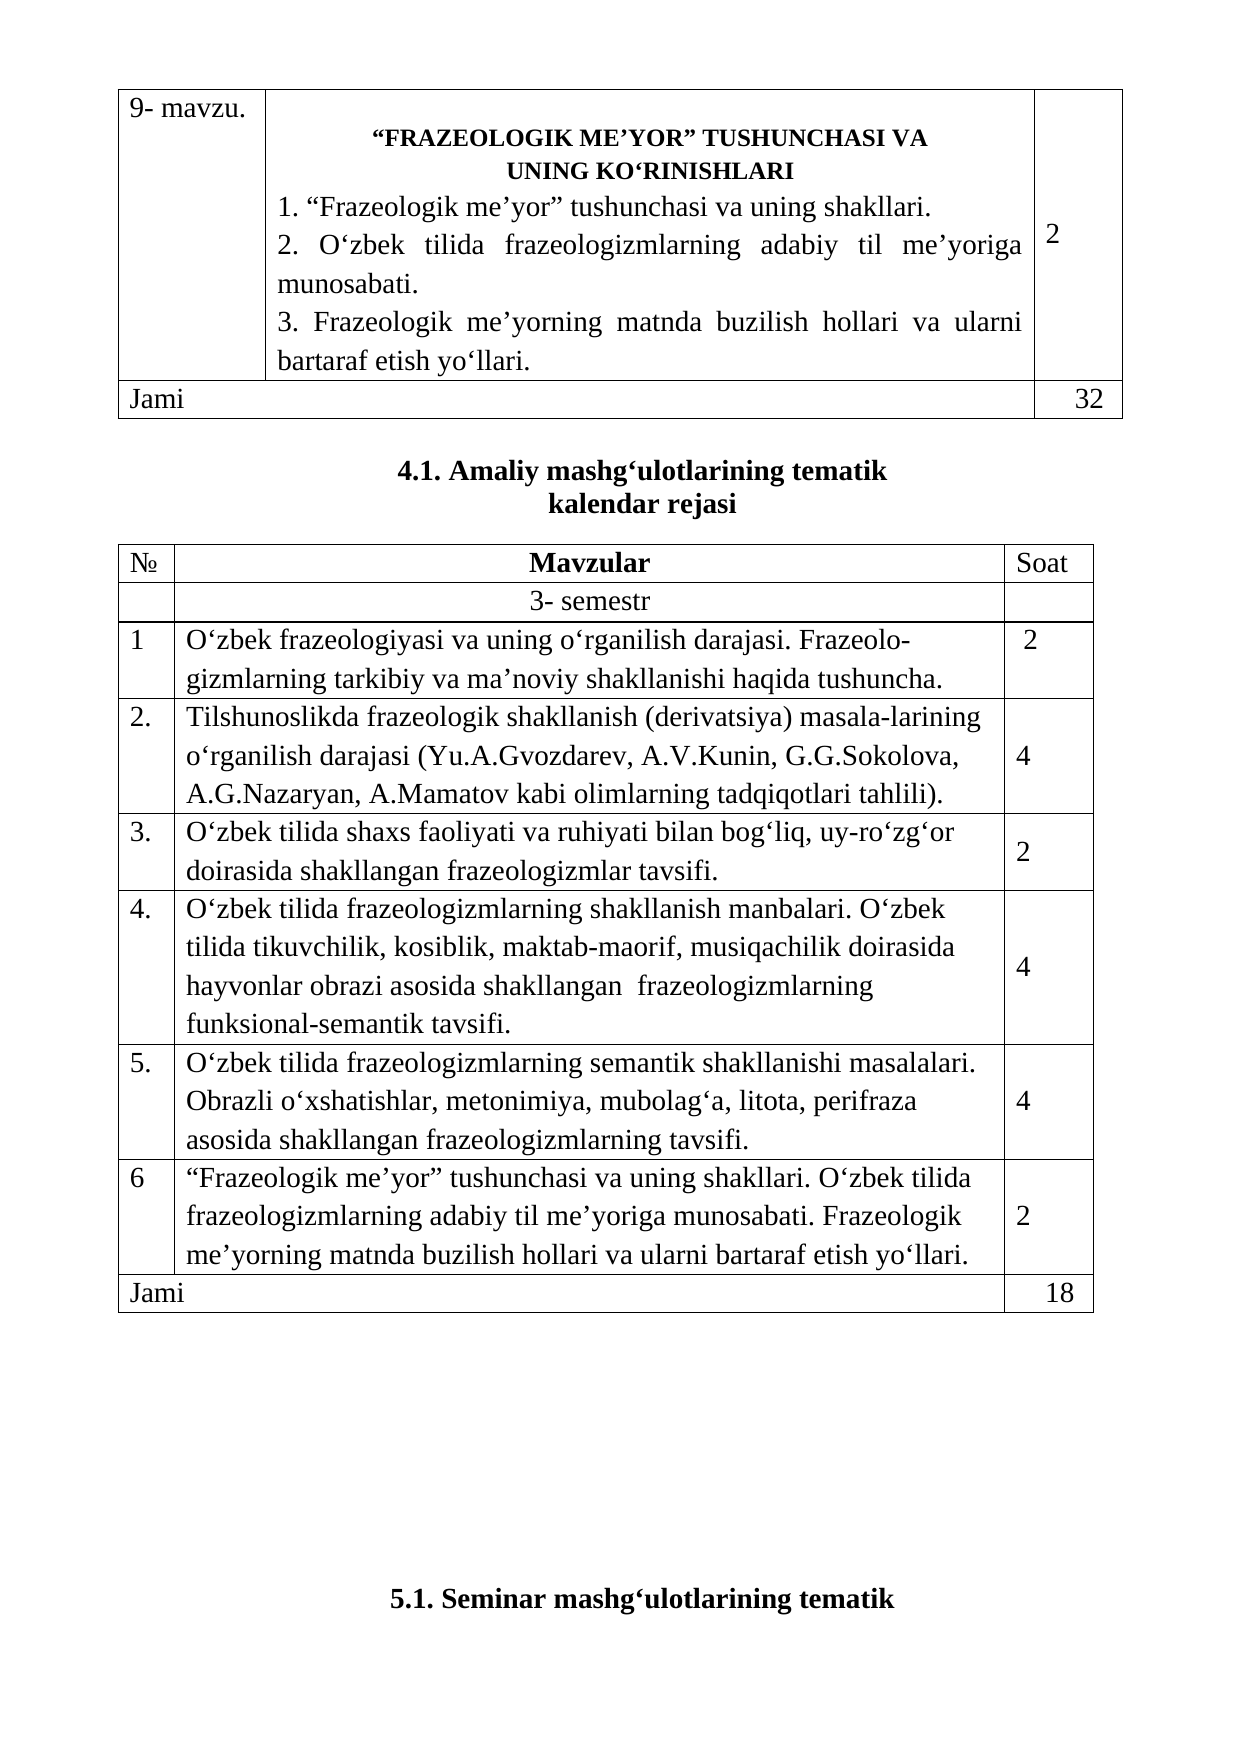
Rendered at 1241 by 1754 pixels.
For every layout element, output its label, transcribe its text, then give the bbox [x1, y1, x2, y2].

table_cell “Frazeologik me’yor” tushunchasi va uning shakllari. O‘zbek tilida frazeologizmlarning adabiy til me’yoriga munosabati. Frazeologik me’yorning matnda buzilish hollari va ularni bartaraf etish yo‘llari. [175, 1160, 1004, 1274]
table_cell 4 [1005, 1045, 1093, 1159]
text kalendar rejasi [118, 486, 1166, 520]
table_cell 32 [1035, 381, 1122, 418]
table_cell “FRAZEOLOGIK ME’YOR” TUSHUNCHASI VA UNING KO‘RINISHLARI 1. “Frazeologik me’yor” tushunchasi va uning shakllari. 2. O‘zbek tilida frazeologizmlarning adabiy til me’yoriga munosabati. 3. Frazeologik me’yorning matnda buzilish hollari va ularni bartaraf etish yo‘llari. [266, 90, 1034, 380]
table_cell 3- semestr [175, 583, 1004, 621]
table_cell Tilshunoslikda frazeologik shakllanish (derivatsiya) masala-larining o‘rganilish darajasi (Yu.A.Gvozdarev, A.V.Kunin, G.G.Sokolova, A.G.Nazaryan, A.Mamatov kabi olimlarning tadqiqotlari tahlili). [175, 699, 1004, 813]
table_cell O‘zbek tilida frazeologizmlarning semantik shakllanishi masalalari. Obrazli o‘xshatishlar, metonimiya, mubolag‘a, litota, perifraza asosida shakllangan frazeologizmlarning tavsifi. [175, 1045, 1004, 1159]
table_cell 5. [119, 1045, 174, 1159]
table_cell Jami [119, 381, 1034, 418]
table_cell [1005, 583, 1093, 621]
table_cell 3. [119, 814, 174, 890]
table_cell O‘zbek tilida frazeologizmlarning shakllanish manbalari. O‘zbek tilida tikuvchilik, kosiblik, maktab-maorif, musiqachilik doirasida hayvonlar obrazi asosida shakllangan frazeologizmlarning funksional-semantik tavsifi. [175, 891, 1004, 1044]
table_cell 2 [1005, 1160, 1093, 1274]
table_header Soat [1005, 545, 1093, 582]
table_cell 2. [119, 699, 174, 813]
table_cell 2 [1035, 90, 1122, 380]
table_cell O‘zbek frazeologiyasi va uning o‘rganilish darajasi. Frazeolo-gizmlarning tarkibiy va ma’noviy shakllanishi haqida tushuncha. [175, 623, 1004, 698]
table_cell 2 [1005, 623, 1093, 698]
table_cell 4 [1005, 699, 1093, 813]
table_cell 2 [1005, 814, 1093, 890]
text 5.1. Seminar mashg‘ulotlarining tematik [118, 1582, 1166, 1615]
table_cell 6 [119, 1160, 174, 1274]
table_header Mavzular [175, 545, 1004, 582]
table_cell 18 [1005, 1275, 1093, 1312]
table_cell 4 [1005, 891, 1093, 1044]
table_cell 1 [119, 623, 174, 698]
table_cell Jami [119, 1275, 1004, 1312]
table_cell 9- mavzu. [119, 90, 265, 380]
table_cell [119, 583, 174, 621]
table_cell O‘zbek tilida shaxs faoliyati va ruhiyati bilan bog‘liq, uy-ro‘zg‘or doirasida shakllangan frazeologizmlar tavsifi. [175, 814, 1004, 890]
table_cell 4. [119, 891, 174, 1044]
text 4.1. Amaliy mashg‘ulotlarining tematik [118, 453, 1166, 486]
table_header № [119, 545, 174, 582]
